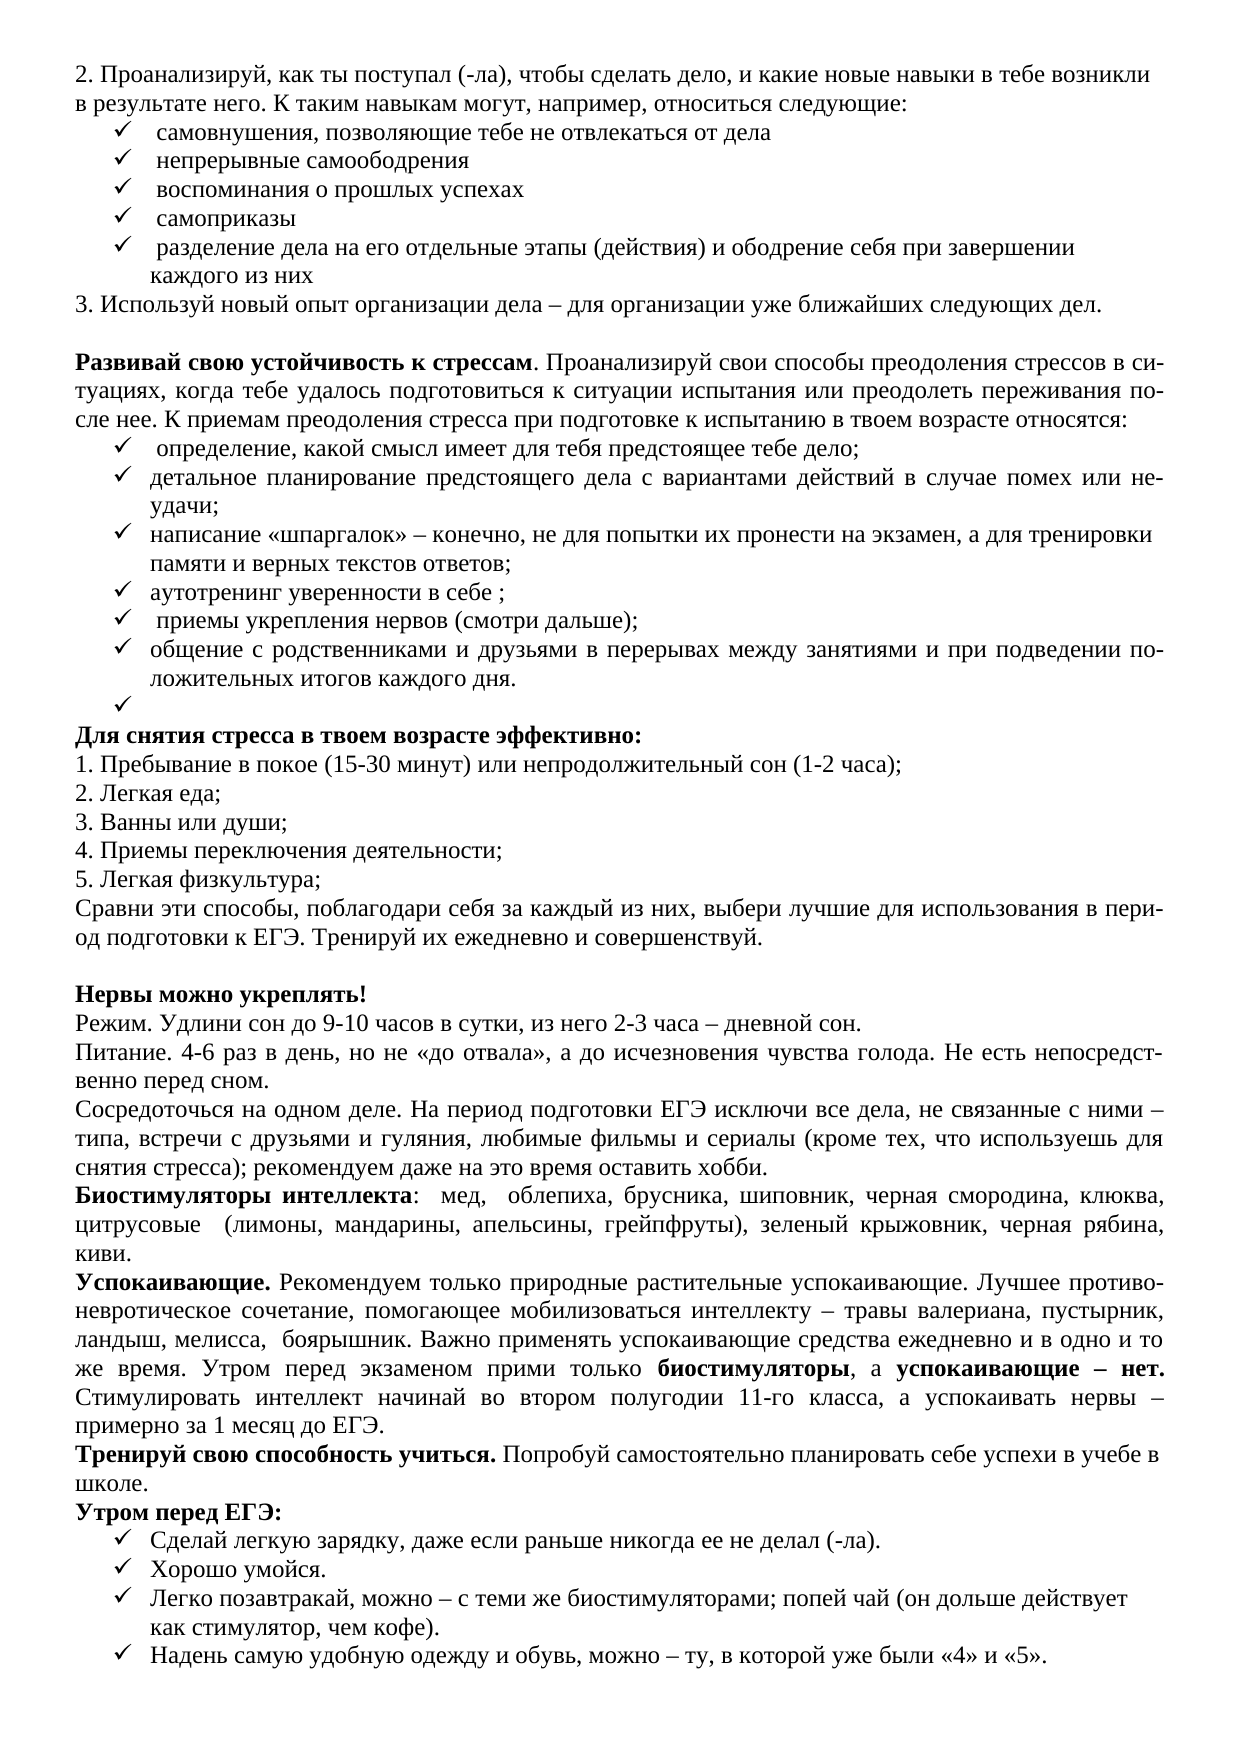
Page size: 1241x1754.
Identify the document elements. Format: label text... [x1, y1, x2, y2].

list Сделай легкую зарядку, даже если раньше никогда ее не делал (-ла). [112, 1525, 1165, 1554]
text 3. Используй новый опыт организации дела – для организации уже ближайших следующих дел. [75, 289, 1165, 318]
text Сравни эти способы, поблагодари себя за каждый из них, выбери лучшие для использования в пери-од подготовки к ЕГЭ. Тренируй их ежедневно и совершенствуй. [75, 893, 1165, 950]
text Для снятия стресса в твоем возрасте эффективно: [75, 720, 1165, 749]
text Тренируй свою способность учиться. Попробуй самостоятельно планировать себе успехи в учебе в школе. [75, 1439, 1165, 1497]
list аутотренинг уверенности в себе ; [112, 577, 1165, 605]
list Надень самую удобную одежду и обувь, можно – ту, в которой уже были «4» и «5». [112, 1640, 1165, 1669]
text Успокаивающие. Рекомендуем только природные растительные успокаивающие. Лучшее противо-невротическое сочетание, помогающее мобилизоваться интеллекту – травы валериана, пустырник, ландыш, мелисса, боярышник. Важно применять успокаивающие средства ежедневно и в одно и то же время. Утром перед экзаменом прими только биостимуляторы, а успокаивающие – нет. Стимулировать интеллект начинай во втором полугодии 11-го класса, а успокаивать нервы – примерно за 1 месяц до ЕГЭ. [75, 1267, 1165, 1439]
list самовнушения, позволяющие тебе не отвлекаться от дела [112, 117, 1165, 145]
list написание «шпаргалок» – конечно, не для попытки их пронести на экзамен, а для тренировки памяти и верных текстов ответов; [112, 519, 1165, 577]
text Режим. Удлини сон до 9-10 часов в сутки, из него 2-3 часа – дневной сон. [75, 1008, 1165, 1037]
list непрерывные самоободрения [112, 145, 1165, 174]
text Питание. 4-6 раз в день, но не «до отвала», а до исчезновения чувства голода. Не есть непосредст-венно перед сном. [75, 1037, 1165, 1094]
list общение с родственниками и друзьями в перерывах между занятиями и при подведении по-ложительных итогов каждого дня. [112, 634, 1165, 692]
text 1. Пребывание в покое (15-30 минут) или непродолжительный сон (1-2 часа); [75, 749, 1165, 778]
list Хорошо умойся. [112, 1554, 1165, 1583]
list Легко позавтракай, можно – с теми же биостимуляторами; попей чай (он дольше действует как стимулятор, чем кофе). [112, 1583, 1165, 1640]
list приемы укрепления нервов (смотри дальше); [112, 605, 1165, 634]
list самоприказы [112, 203, 1165, 232]
text Нервы можно укреплять! [75, 979, 1165, 1008]
list воспоминания о прошлых успехах [112, 174, 1165, 203]
list детальное планирование предстоящего дела с вариантами действий в случае помех или не-удачи; [112, 462, 1165, 519]
text Сосредоточься на одном деле. На период подготовки ЕГЭ исключи все дела, не связанные с ними – типа, встречи с друзьями и гуляния, любимые фильмы и сериалы (кроме тех, что используешь для снятия стресса); рекомендуем даже на это время оставить хобби. [75, 1094, 1165, 1180]
text Развивай свою устойчивость к стрессам. Проанализируй свои способы преодоления стрессов в си-туациях, когда тебе удалось подготовиться к ситуации испытания или преодолеть переживания по-сле нее. К приемам преодоления стресса при подготовке к испытанию в твоем возрасте относятся: [75, 347, 1165, 433]
list определение, какой смысл имеет для тебя предстоящее тебе дело; [112, 433, 1165, 462]
text 2. Проанализируй, как ты поступал (-ла), чтобы сделать дело, и какие новые навыки в тебе возникли в результате него. К таким навыкам могут, например, относиться следующие: [75, 59, 1165, 117]
text 4. Приемы переключения деятельности; [75, 835, 1165, 864]
text 2. Легкая еда; [75, 778, 1165, 807]
text Биостимуляторы интеллекта: мед, облепиха, брусника, шиповник, черная смородина, клюква, цитрусовые (лимоны, мандарины, апельсины, грейпфруты), зеленый крыжовник, черная рябина, киви. [75, 1180, 1165, 1267]
text 3. Ванны или души; [75, 807, 1165, 835]
text 5. Легкая физкультура; [75, 864, 1165, 893]
list разделение дела на его отдельные этапы (действия) и ободрение себя при завершении каждого из них [112, 232, 1165, 289]
text Утром перед ЕГЭ: [75, 1497, 1165, 1525]
